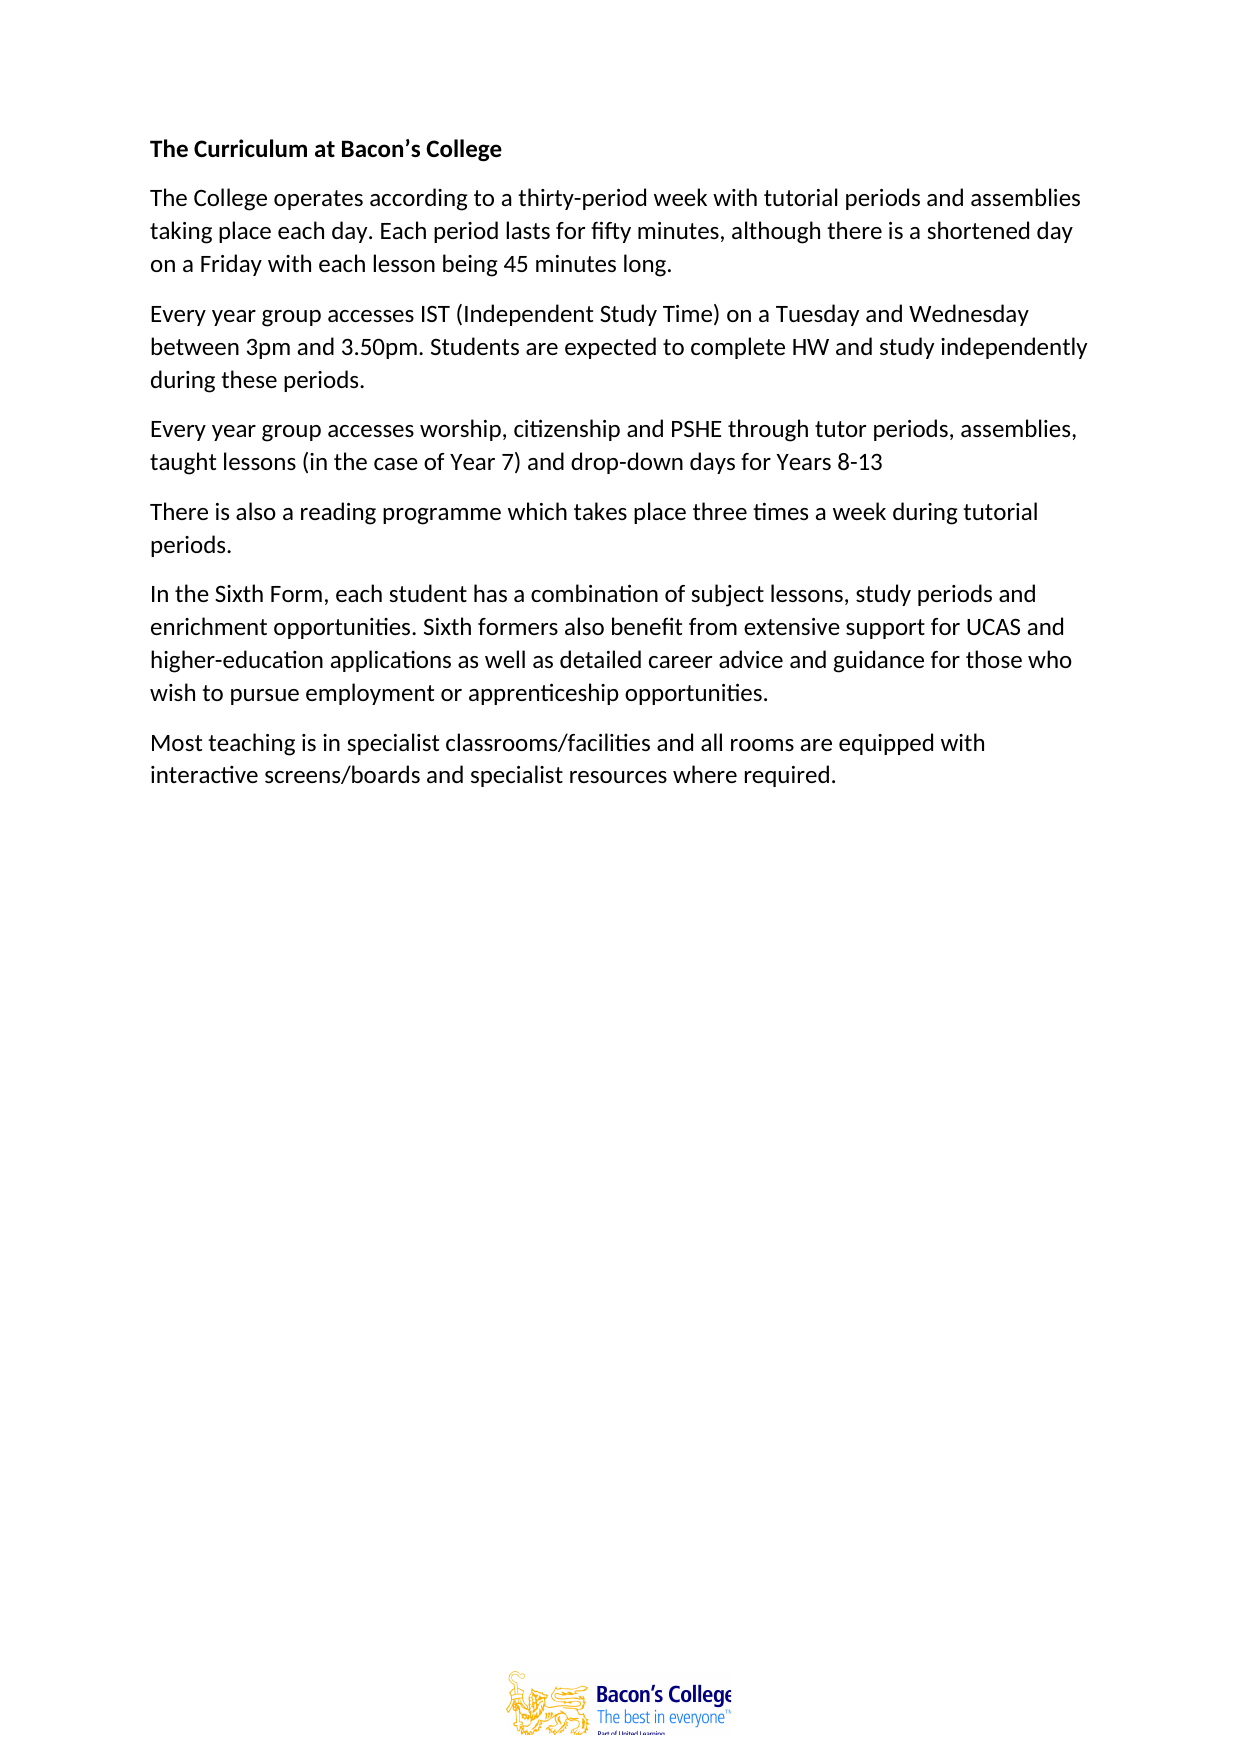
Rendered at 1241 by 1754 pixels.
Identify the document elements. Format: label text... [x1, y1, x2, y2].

text Most teaching is in specialist classrooms/facilities and all rooms are equipped with interactive screens/boards and specialist resources where required. [150, 727, 1090, 790]
text In the Sixth Form, each student has a combination of subject lessons, study periods and enrichment opportunities. Sixth formers also benefit from extensive support for UCAS and higher-education applications as well as detailed career advice and guidance for those who wish to pursue employment or apprenticeship opportunities. [150, 578, 1090, 708]
text The College operates according to a thirty-period week with tutorial periods and assemblies taking place each day. Each period lasts for fifty minutes, although there is a shortened day on a Friday with each lesson being 45 minutes long. [150, 182, 1090, 279]
text Every year group accesses IST (Independent Study Time) on a Tuesday and Wednesday between 3pm and 3.50pm. Students are expected to complete HW and study independently during these periods. [150, 298, 1090, 394]
text There is also a reading programme which takes place three times a week during tutorial periods. [150, 496, 1090, 559]
text Every year group accesses worship, citizenship and PSHE through tutor periods, assemblies, taught lessons (in the case of Year 7) and drop-down days for Years 8-13 [150, 413, 1090, 477]
picture [506, 1671, 731, 1735]
text The Curriculum at Bacon’s College [150, 133, 1090, 163]
